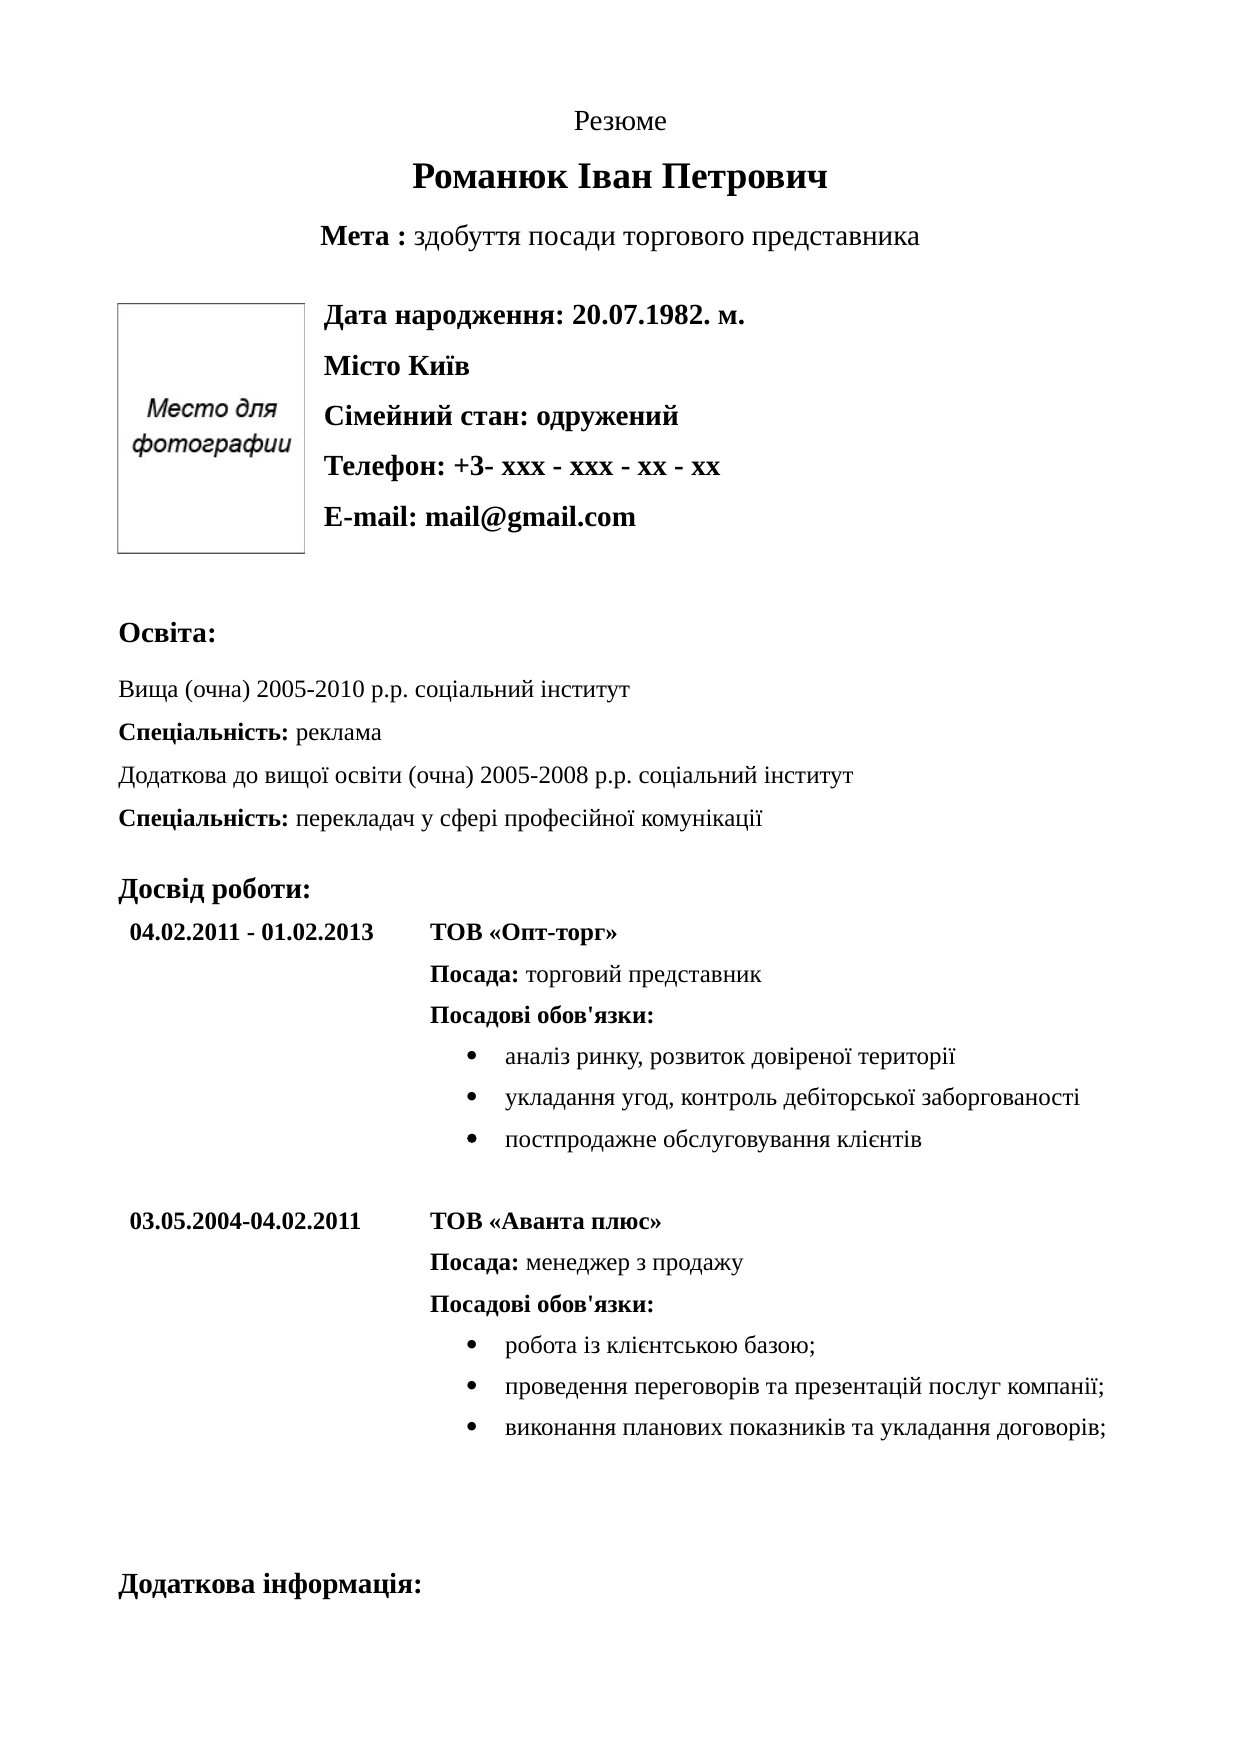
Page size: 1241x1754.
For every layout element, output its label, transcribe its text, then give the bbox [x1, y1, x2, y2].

text Місто Київ [305, 348, 1122, 381]
text Спеціальність: реклама [118, 717, 1122, 746]
table_cell ТОВ «Аванта плюс» Посада: менеджер з продажу Посадові обов'язки: робота із клієнтською базою; проведення переговорів та презентацій послуг компанії; виконання планових показників та укладання договорів; [419, 1206, 1122, 1495]
text Сімейний стан: одружений [305, 398, 1122, 432]
text E-mail: mail@gmail.com [305, 499, 1122, 532]
text Мета : здобуття посади торгового представника [118, 218, 1122, 252]
text Дата народження: 20.07.1982. м. [118, 297, 1122, 331]
picture [117, 303, 305, 554]
table_header ТОВ «Опт-торг» Посада: торговий представник Посадові обов'язки: аналіз ринку, розвиток довіреної території укладання угод, контроль дебіторської заборгованості постпродажне обслуговування клієнтів [419, 918, 1122, 1206]
subtitle Досвід роботи: [118, 871, 1122, 905]
text Романюк Іван Петрович [118, 154, 1122, 197]
text Спеціальність: перекладач у сфері професійної комунікації [118, 803, 1122, 832]
text Вища (очна) 2005-2010 р.р. соціальний інститут [118, 674, 1122, 703]
table_cell 03.05.2004-04.02.2011 [118, 1206, 419, 1495]
text Телефон: +3- xxx - xxx - xx - xx [305, 448, 1122, 482]
table_header 04.02.2011 - 01.02.2013 [118, 918, 419, 1206]
text Освіта: [118, 615, 1122, 649]
text Додаткова інформація: [118, 1566, 1122, 1599]
text Резюме [118, 103, 1122, 137]
text Додаткова до вищої освіти (очна) 2005-2008 р.р. соціальний інститут [118, 760, 1122, 789]
